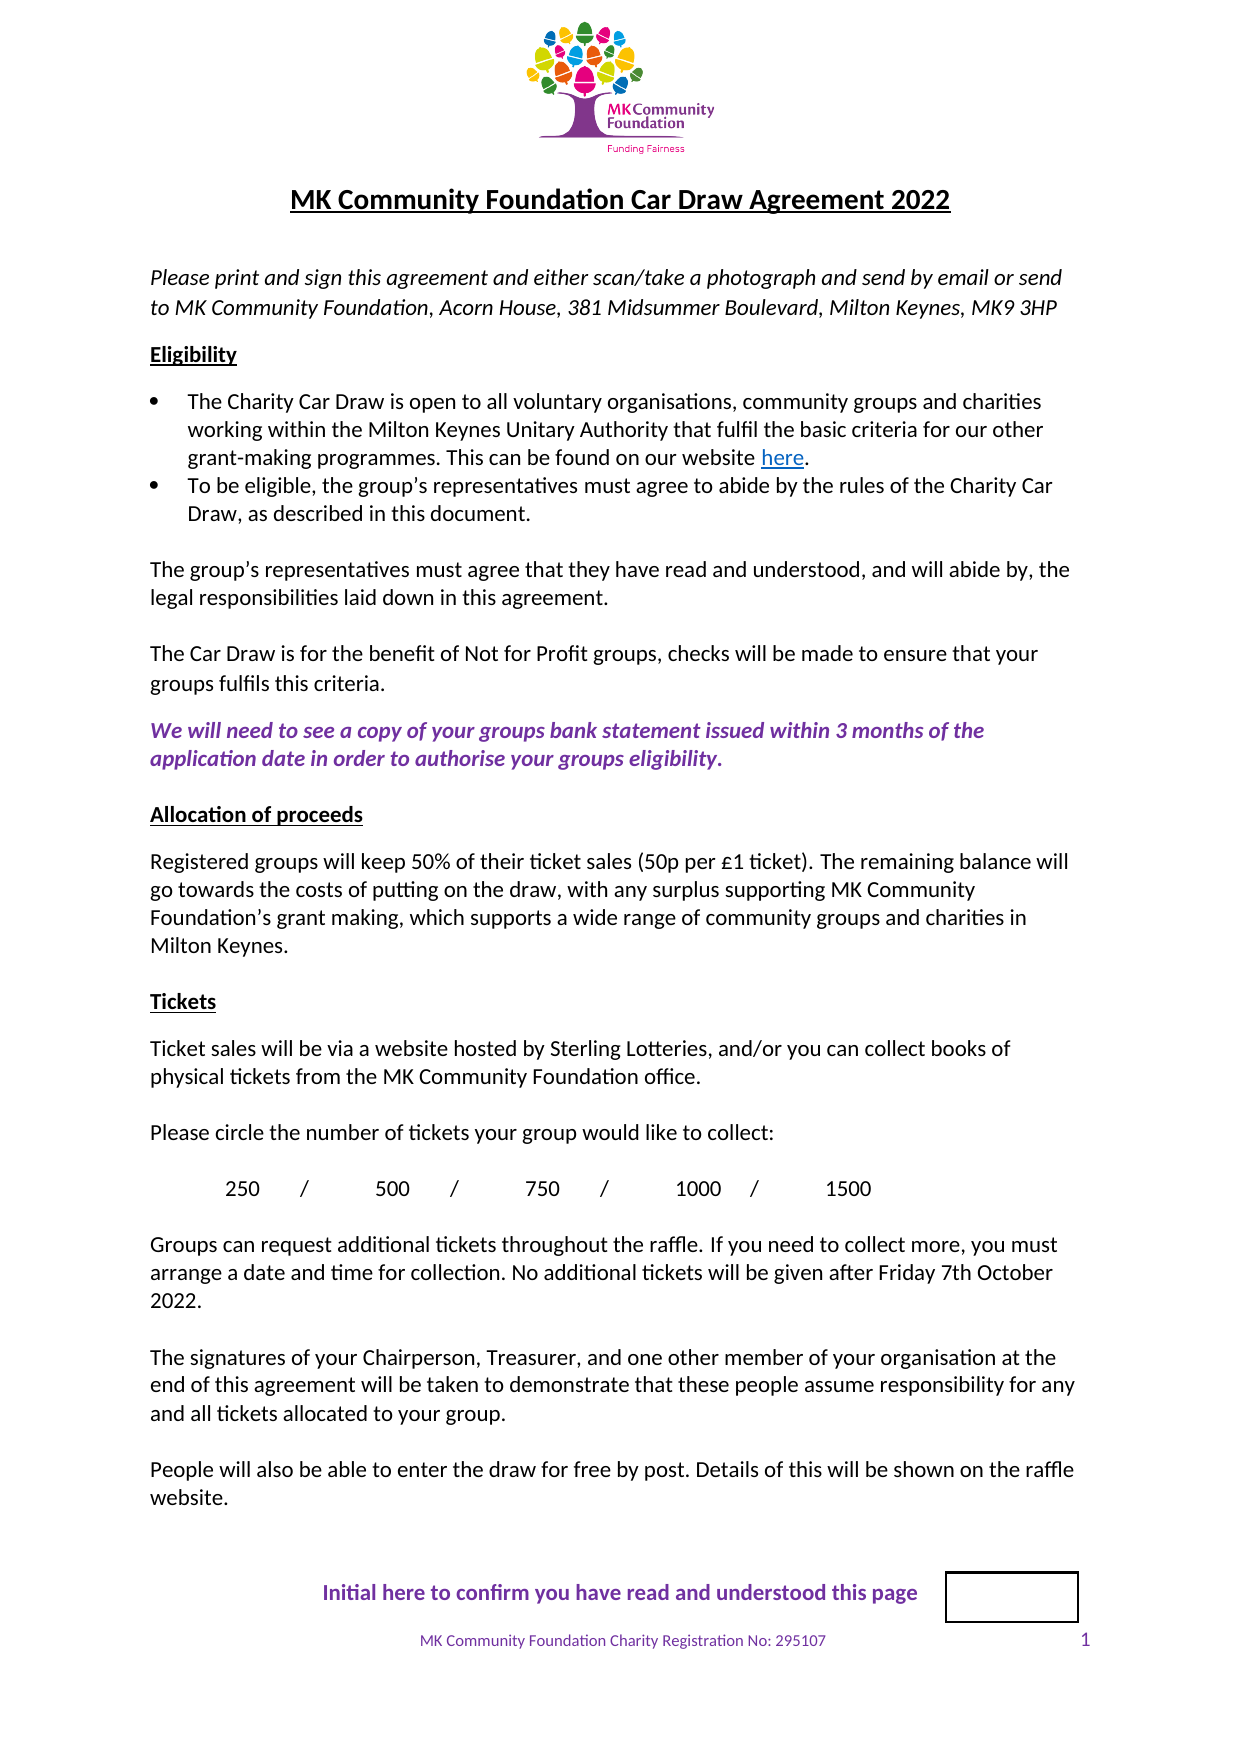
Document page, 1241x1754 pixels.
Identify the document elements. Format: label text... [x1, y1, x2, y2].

text People will also be able to enter the draw for free by post. Details of this will be shown on the raffle website. [150, 1455, 1090, 1511]
text We will need to see a copy of your groups bank statement issued within 3 months of the application date in order to authorise your groups eligibility. [150, 716, 1090, 772]
text 250 / 500 / 750 / 1000 / 1500 [225, 1174, 1090, 1202]
list To be eligible, the group’s representatives must agree to abide by the rules of the Charity Car Draw, as described in this document. [150, 471, 1090, 527]
text The Car Draw is for the benefit of Not for Profit groups, checks will be made to ensure that your groups fulfils this criteria. [150, 639, 1090, 698]
text Registered groups will keep 50% of their ticket sales (50p per £1 ticket). The remaining balance will go towards the costs of putting on the draw, with any surplus supporting MK Community Foundation’s grant making, which supports a wide range of community groups and charities in Milton Keynes. [150, 847, 1090, 959]
text Tickets [150, 987, 1090, 1016]
text Allocation of proceeds [150, 801, 1090, 828]
text Please circle the number of tickets your group would like to collect: [150, 1118, 1090, 1146]
text The signatures of your Chairperson, Treasurer, and one other member of your organisation at the end of this agreement will be taken to demonstrate that these people assume responsibility for any and all tickets allocated to your group. [150, 1343, 1090, 1427]
picture [504, 0, 736, 176]
text The group’s representatives must agree that they have read and understood, and will abide by, the legal responsibilities laid down in this agreement. [150, 555, 1090, 611]
text Groups can request additional tickets throughout the raffle. If you need to collect more, you must arrange a date and time for collection. No additional tickets will be given after Friday 7th October 2022. [150, 1231, 1090, 1314]
text Eligibility [150, 340, 1090, 368]
list The Charity Car Draw is open to all voluntary organisations, community groups and charities working within the Milton Keynes Unitary Authority that fulfil the basic criteria for our other grant-making programmes. This can be found on our website here. [150, 387, 1090, 471]
text Ticket sales will be via a website hosted by Sterling Lotteries, and/or you can collect books of physical tickets from the MK Community Foundation office. [150, 1034, 1090, 1090]
text Please print and sign this agreement and either scan/take a photograph and send by email or send to MK Community Foundation, Acorn House, 381 Midsummer Boulevard, Milton Keynes, MK9 3HP [150, 263, 1090, 321]
